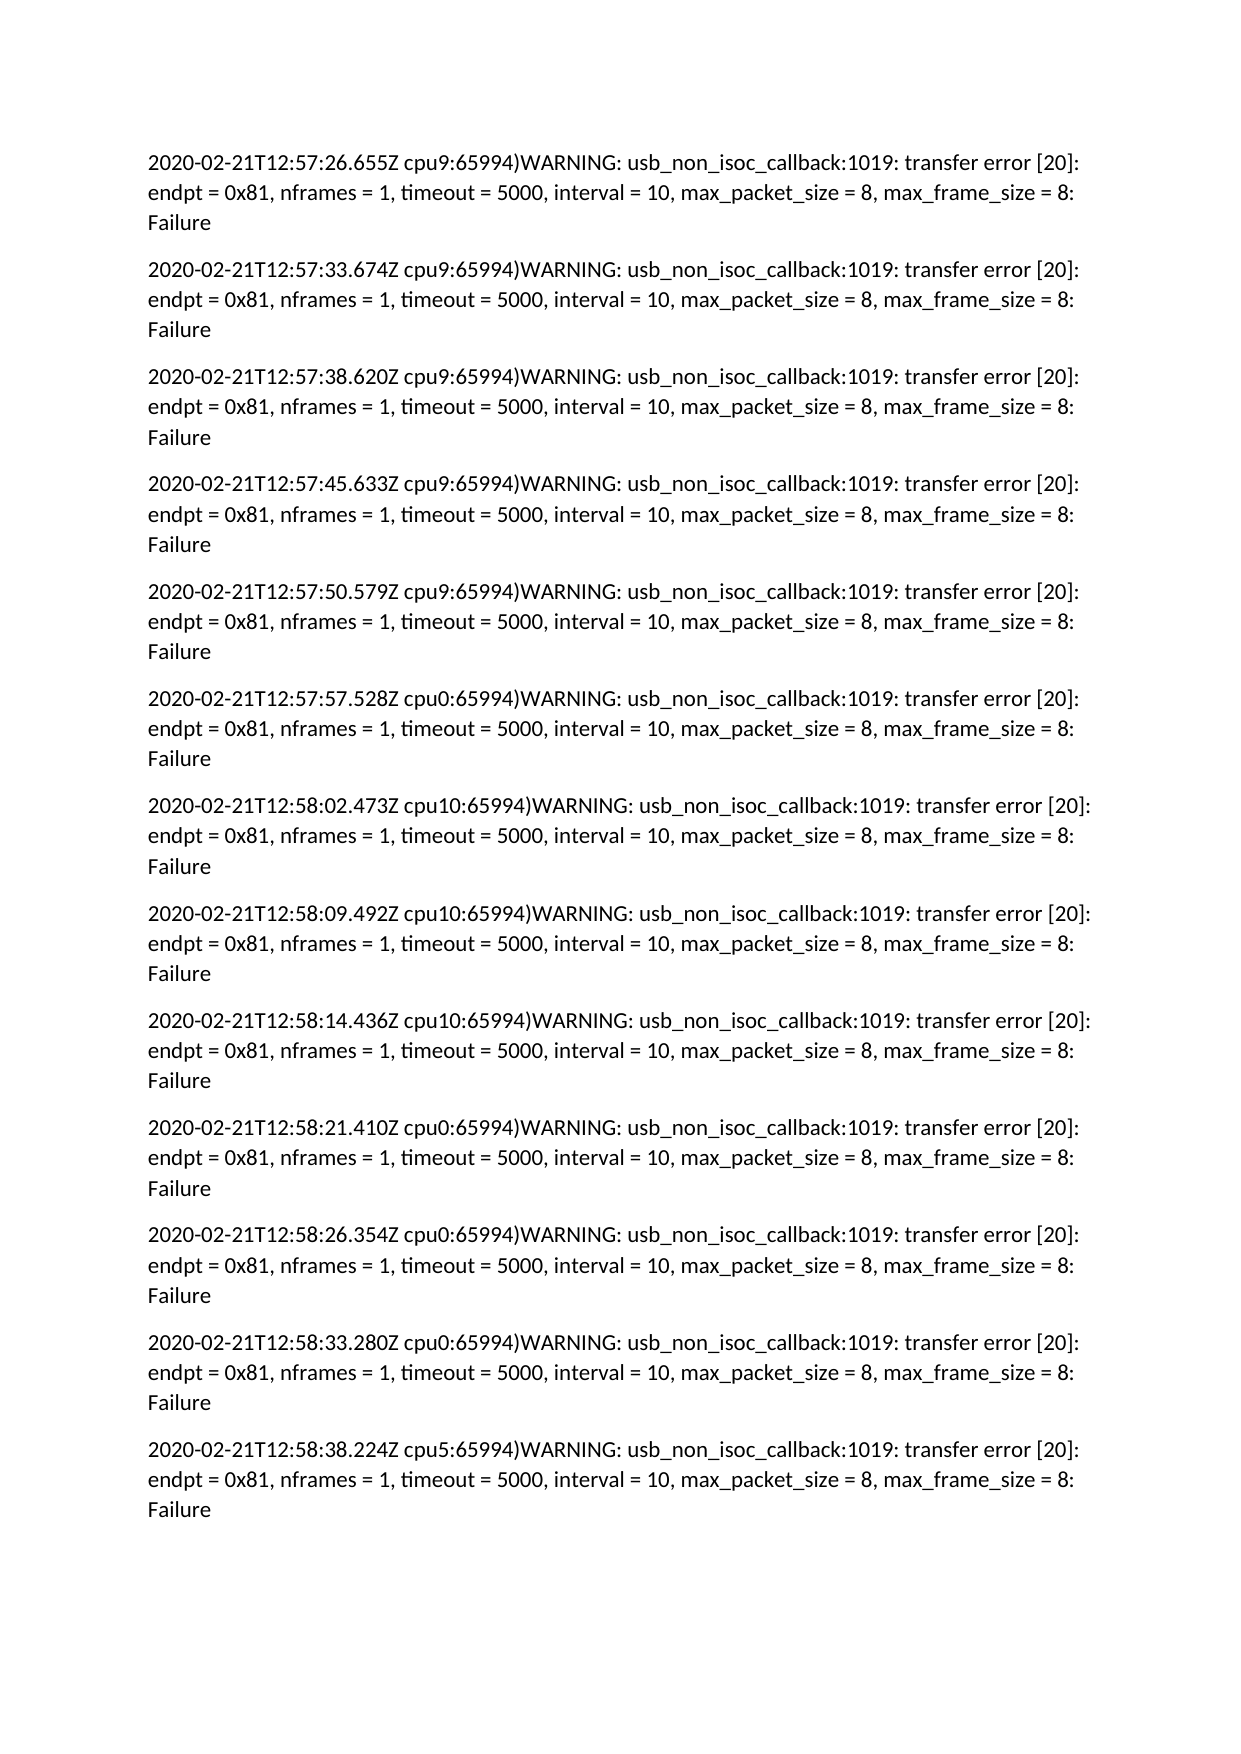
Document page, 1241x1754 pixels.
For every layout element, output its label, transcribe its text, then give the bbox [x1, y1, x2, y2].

text 2020-02-21T12:58:38.224Z cpu5:65994)WARNING: usb_non_isoc_callback:1019: transfer error [20]: endpt = 0x81, nframes = 1, timeout = 5000, interval = 10, max_packet_size = 8, max_frame_size = 8: Failure [148, 1435, 1093, 1523]
text 2020-02-21T12:57:26.655Z cpu9:65994)WARNING: usb_non_isoc_callback:1019: transfer error [20]: endpt = 0x81, nframes = 1, timeout = 5000, interval = 10, max_packet_size = 8, max_frame_size = 8: Failure [148, 148, 1093, 236]
text 2020-02-21T12:57:50.579Z cpu9:65994)WARNING: usb_non_isoc_callback:1019: transfer error [20]: endpt = 0x81, nframes = 1, timeout = 5000, interval = 10, max_packet_size = 8, max_frame_size = 8: Failure [148, 577, 1093, 665]
text 2020-02-21T12:58:33.280Z cpu0:65994)WARNING: usb_non_isoc_callback:1019: transfer error [20]: endpt = 0x81, nframes = 1, timeout = 5000, interval = 10, max_packet_size = 8, max_frame_size = 8: Failure [148, 1328, 1093, 1416]
text 2020-02-21T12:57:57.528Z cpu0:65994)WARNING: usb_non_isoc_callback:1019: transfer error [20]: endpt = 0x81, nframes = 1, timeout = 5000, interval = 10, max_packet_size = 8, max_frame_size = 8: Failure [148, 684, 1093, 772]
text 2020-02-21T12:57:38.620Z cpu9:65994)WARNING: usb_non_isoc_callback:1019: transfer error [20]: endpt = 0x81, nframes = 1, timeout = 5000, interval = 10, max_packet_size = 8, max_frame_size = 8: Failure [148, 362, 1093, 451]
text 2020-02-21T12:58:21.410Z cpu0:65994)WARNING: usb_non_isoc_callback:1019: transfer error [20]: endpt = 0x81, nframes = 1, timeout = 5000, interval = 10, max_packet_size = 8, max_frame_size = 8: Failure [148, 1113, 1093, 1202]
text 2020-02-21T12:58:14.436Z cpu10:65994)WARNING: usb_non_isoc_callback:1019: transfer error [20]: endpt = 0x81, nframes = 1, timeout = 5000, interval = 10, max_packet_size = 8, max_frame_size = 8: Failure [148, 1006, 1093, 1094]
text 2020-02-21T12:58:09.492Z cpu10:65994)WARNING: usb_non_isoc_callback:1019: transfer error [20]: endpt = 0x81, nframes = 1, timeout = 5000, interval = 10, max_packet_size = 8, max_frame_size = 8: Failure [148, 899, 1093, 987]
text 2020-02-21T12:57:45.633Z cpu9:65994)WARNING: usb_non_isoc_callback:1019: transfer error [20]: endpt = 0x81, nframes = 1, timeout = 5000, interval = 10, max_packet_size = 8, max_frame_size = 8: Failure [148, 469, 1093, 558]
text 2020-02-21T12:57:33.674Z cpu9:65994)WARNING: usb_non_isoc_callback:1019: transfer error [20]: endpt = 0x81, nframes = 1, timeout = 5000, interval = 10, max_packet_size = 8, max_frame_size = 8: Failure [148, 255, 1093, 343]
text 2020-02-21T12:58:02.473Z cpu10:65994)WARNING: usb_non_isoc_callback:1019: transfer error [20]: endpt = 0x81, nframes = 1, timeout = 5000, interval = 10, max_packet_size = 8, max_frame_size = 8: Failure [148, 791, 1093, 880]
text 2020-02-21T12:58:26.354Z cpu0:65994)WARNING: usb_non_isoc_callback:1019: transfer error [20]: endpt = 0x81, nframes = 1, timeout = 5000, interval = 10, max_packet_size = 8, max_frame_size = 8: Failure [148, 1221, 1093, 1309]
